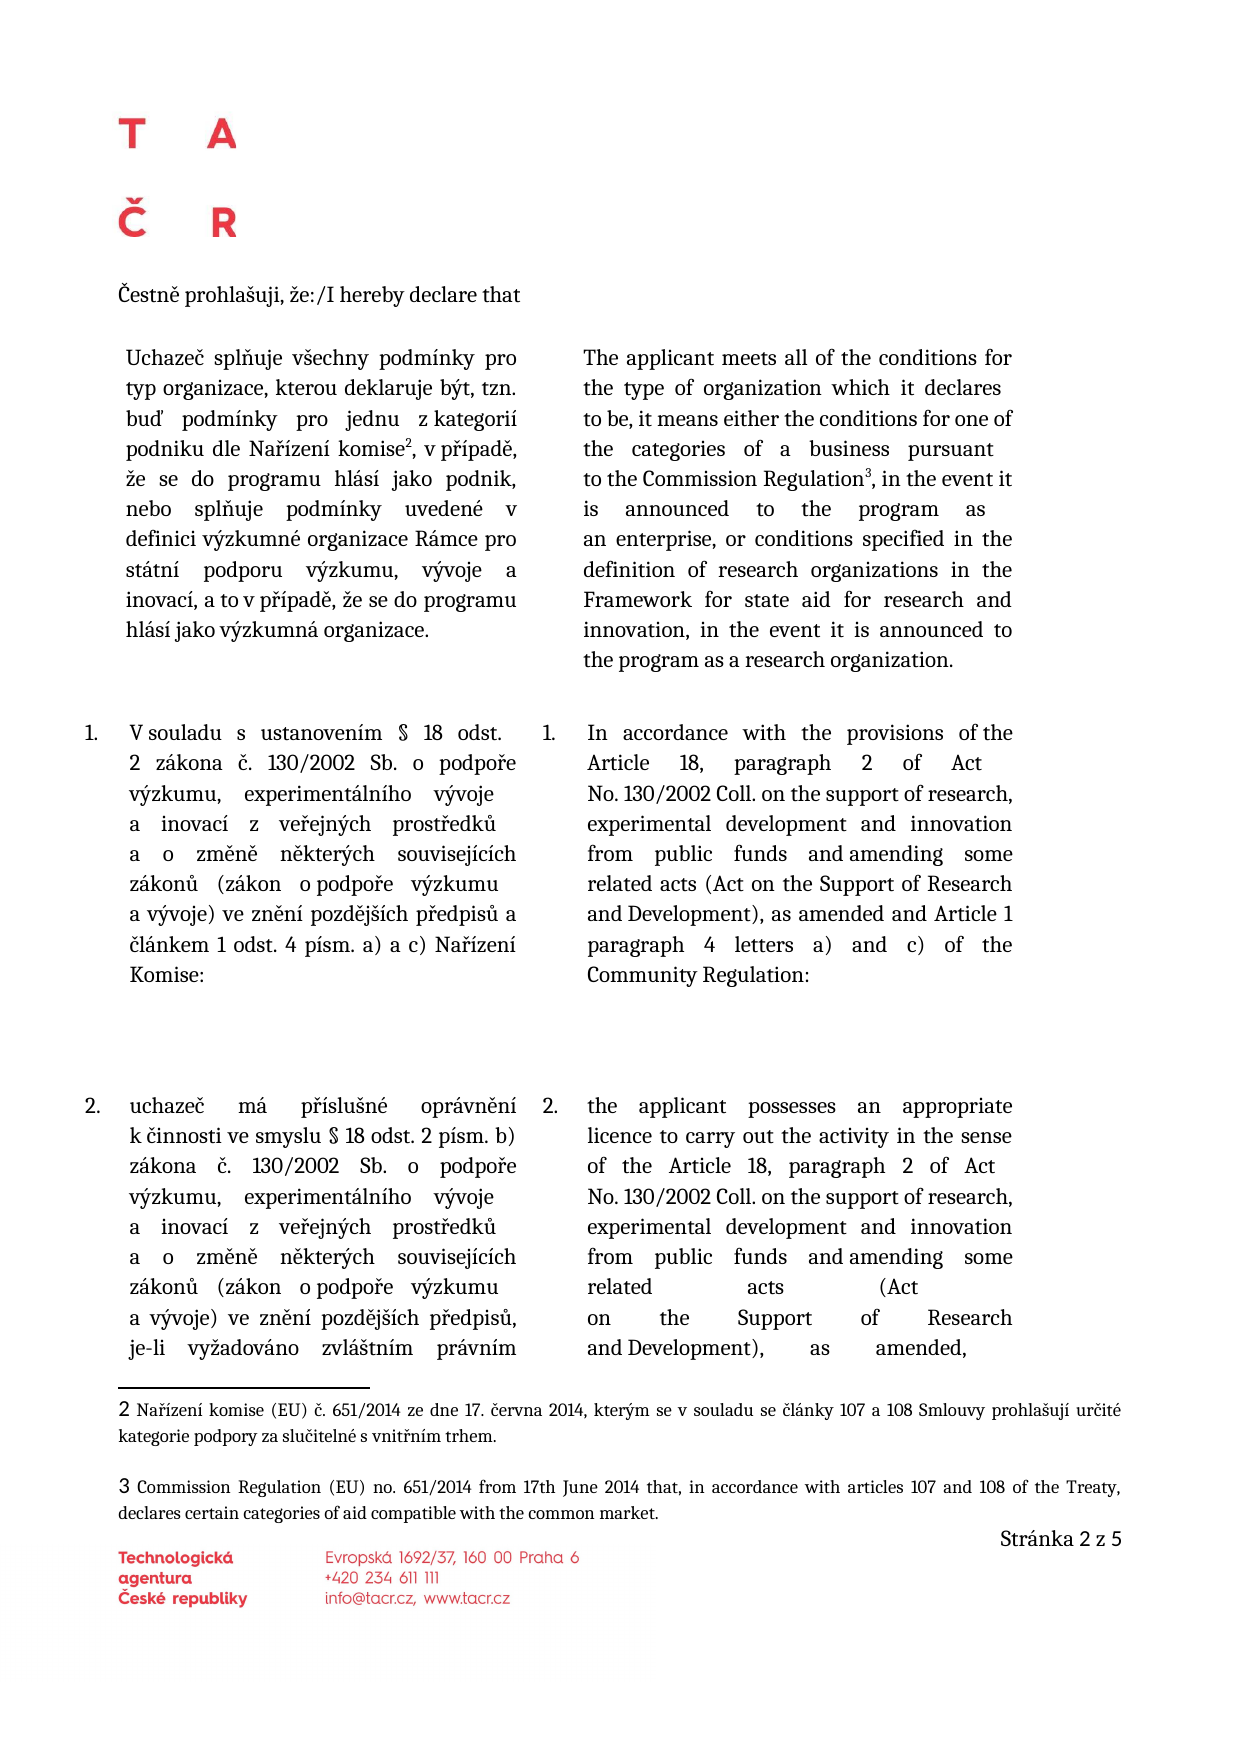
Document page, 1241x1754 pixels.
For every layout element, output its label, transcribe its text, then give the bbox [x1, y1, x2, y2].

table_cell In accordance with the provisions of the Article 18, paragraph 2 of Act No. 130/2002 Coll. on the support of research, experimental development and innovation from public funds and amending some related acts (Act on the Support of Research and Development), as amended and Article 1 paragraph 4 letters a) and c) of the Community Regulation: [528, 709, 1024, 1082]
picture [0, 0, 237, 237]
picture [0, 1544, 656, 1682]
table_header Uchazeč splňuje všechny podmínky pro typ organizace, kterou deklaruje být, tzn. buď podmínky pro jednu z kategorií podniku dle Nařízení komise, v případě, že se do programu hlásí jako podnik, nebo splňuje podmínky uvedené v definici výzkumné organizace Rámce pro státní podporu výzkumu, vývoje a inovací, a to v případě, že se do programu hlásí jako výzkumná organizace. [74, 334, 528, 709]
table_header The applicant meets all of the conditions for the type of organization which it declares to be, it means either the conditions for one of the categories of a business pursuant to the Commission Regulation, in the event it is announced to the program as an enterprise, or conditions specified in the definition of research organizations in the Framework for state aid for research and innovation, in the event it is announced to the program as a research organization. [528, 334, 1024, 709]
text Čestně prohlašuji, že:/I hereby declare that [118, 282, 1122, 308]
table_cell V souladu s ustanovením § 18 odst. 2 zákona č. 130/2002 Sb. o podpoře výzkumu, experimentálního vývoje a inovací z veřejných prostředků a o změně některých souvisejících zákonů (zákon o podpoře výzkumu a vývoje) ve znění pozdějších předpisů a článkem 1 odst. 4 písm. a) a c) Nařízení Komise: [74, 709, 528, 1082]
